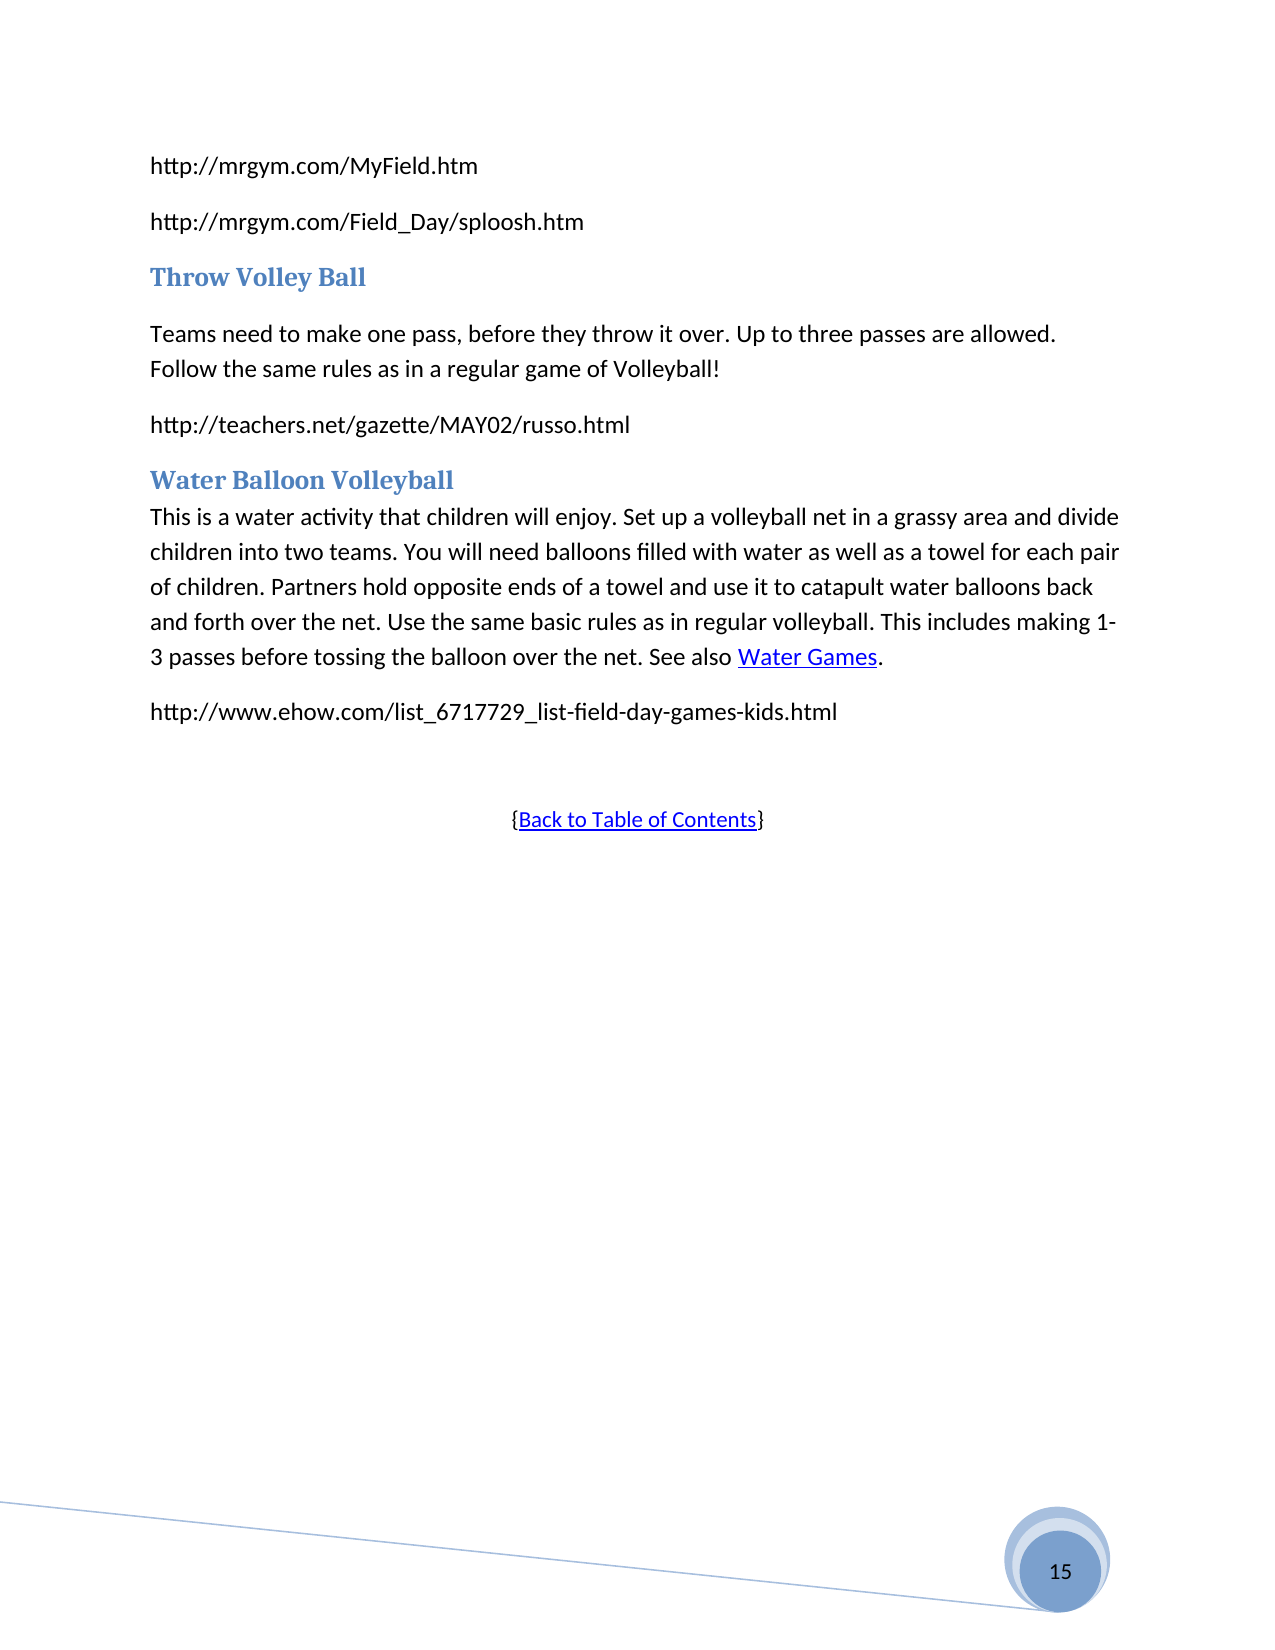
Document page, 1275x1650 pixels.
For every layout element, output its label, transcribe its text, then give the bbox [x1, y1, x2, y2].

text http://mrgym.com/Field_Day/sploosh.htm [150, 206, 1125, 236]
text http://mrgym.com/MyField.htm [150, 150, 1125, 181]
text {Back to Table of Contents} [150, 805, 1125, 833]
text http://teachers.net/gazette/MAY02/russo.html [150, 409, 1125, 439]
text This is a water activity that children will enjoy. Set up a volleyball net in a grassy area and divide children into two teams. You will need balloons filled with water as well as a towel for each pair of children. Partners hold opposite ends of a towel and use it to catapult water balloons back and forth over the net. Use the same basic rules as in regular volleyball. This includes making 1-3 passes before tossing the balloon over the net. See also Water Games. [150, 501, 1125, 671]
subtitle Water Balloon Volleyball [150, 465, 1125, 496]
text Throw Volley Ball [150, 262, 1125, 293]
text Teams need to make one pass, before they throw it over. Up to three passes are allowed. Follow the same rules as in a regular game of Volleyball! [150, 318, 1125, 384]
text http://www.ehow.com/list_6717729_list-field-day-games-kids.html [150, 696, 1125, 727]
